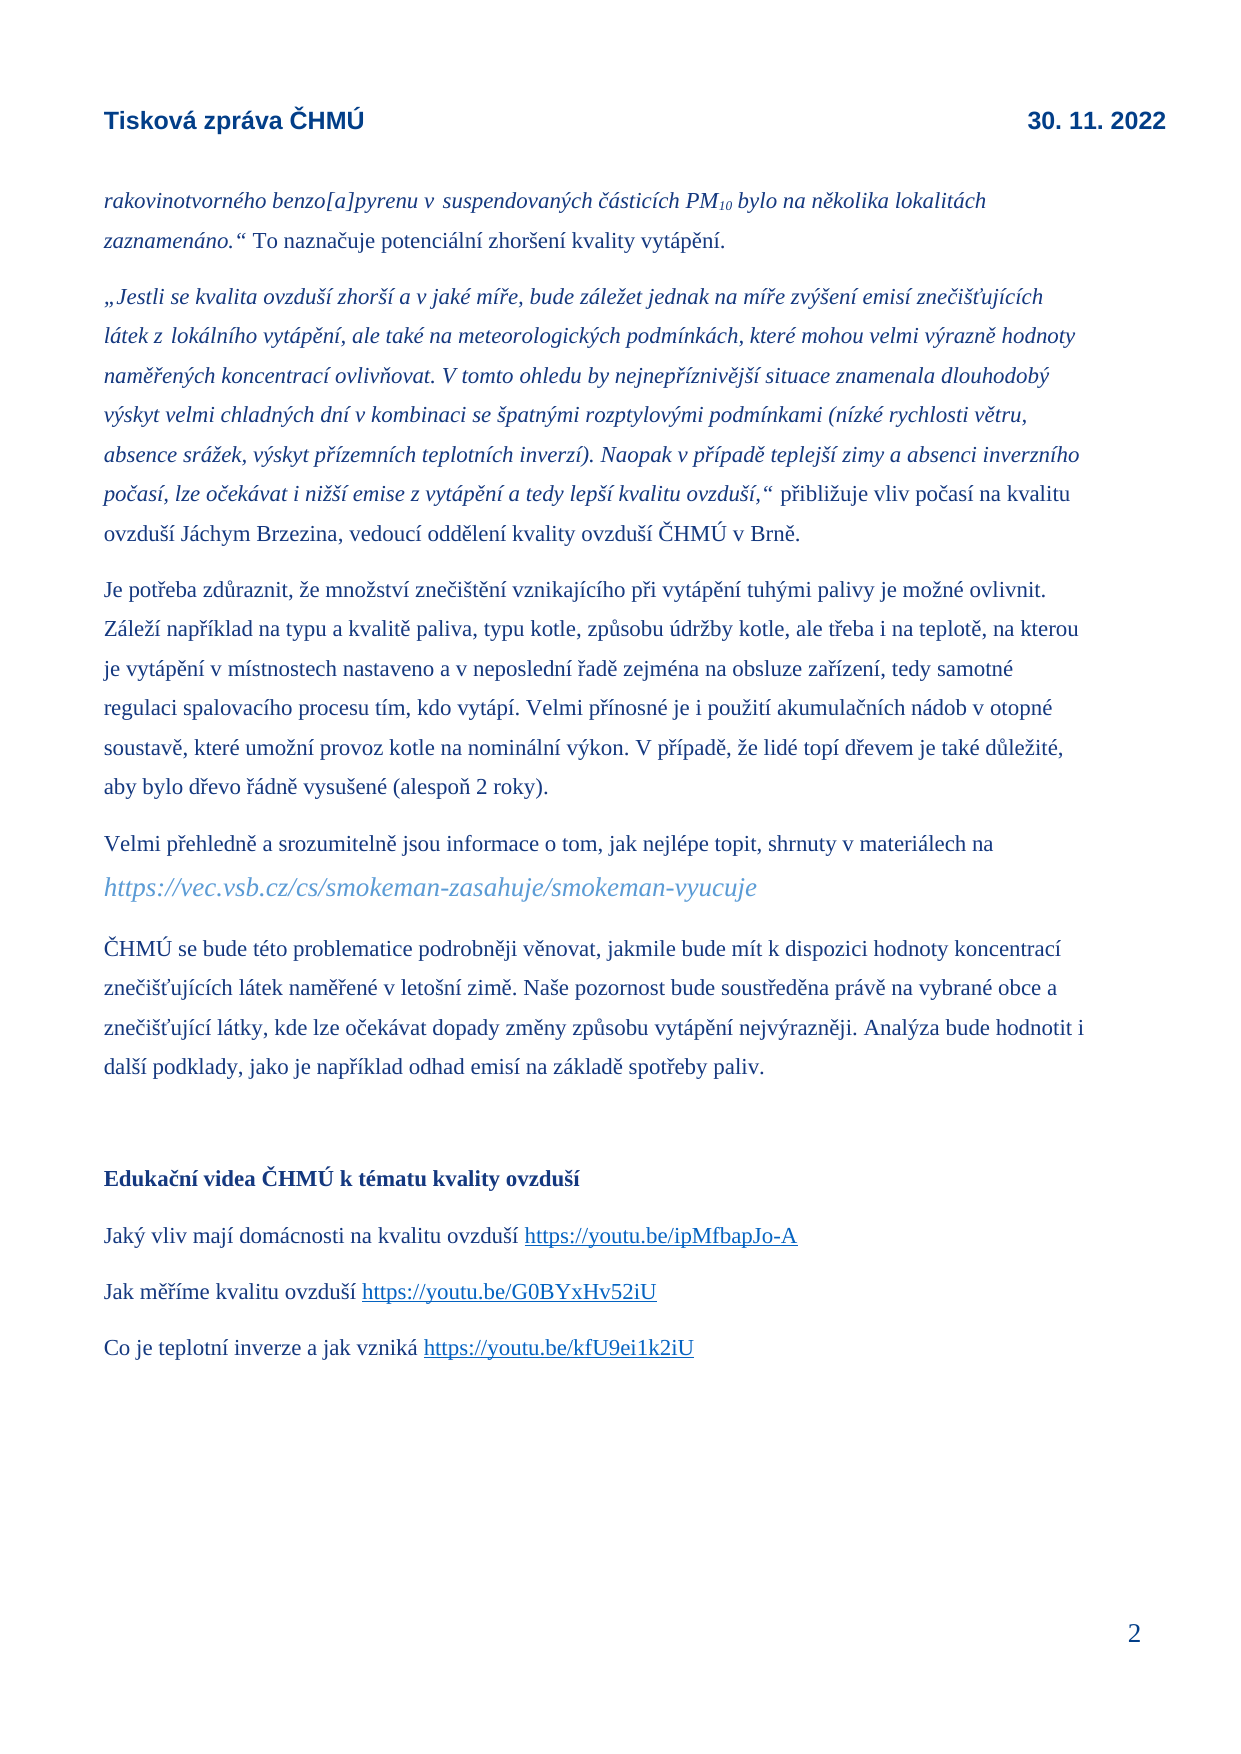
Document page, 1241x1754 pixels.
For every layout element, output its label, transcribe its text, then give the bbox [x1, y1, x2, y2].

text „Jestli se kvalita ovzduší zhorší a v jaké míře, bude záležet jednak na míře zvýšení emisí znečišťujících látek z lokálního vytápění, ale také na meteorologických podmínkách, které mohou velmi výrazně hodnoty naměřených koncentrací ovlivňovat. V tomto ohledu by nejnepříznivější situace znamenala dlouhodobý výskyt velmi chladných dní v kombinaci se špatnými rozptylovými podmínkami (nízké rychlosti větru, absence srážek, výskyt přízemních teplotních inverzí). Naopak v případě teplejší zimy a absenci inverzního počasí, lze očekávat i nižší emise z vytápění a tedy lepší kvalitu ovzduší,“ přibližuje vliv počasí na kvalitu ovzduší Jáchym Brzezina, vedoucí oddělení kvality ovzduší ČHMÚ v Brně. [103, 283, 1093, 546]
text Co je teplotní inverze a jak vzniká https://youtu.be/kfU9ei1k2iU [103, 1334, 1093, 1360]
text Je potřeba zdůraznit, že množství znečištění vznikajícího při vytápění tuhými palivy je možné ovlivnit. Záleží například na typu a kvalitě paliva, typu kotle, způsobu údržby kotle, ale třeba i na teplotě, na kterou je vytápění v místnostech nastaveno a v neposlední řadě zejména na obsluze zařízení, tedy samotné regulaci spalovacího procesu tím, kdo vytápí. Velmi přínosné je i použití akumulačních nádob v otopné soustavě, které umožní provoz kotle na nominální výkon. V případě, že lidé topí dřevem je také důležité, aby bylo dřevo řádně vysušené (alespoň 2 roky). [103, 576, 1093, 800]
text Jak měříme kvalitu ovzduší https://youtu.be/G0BYxHv52iU [103, 1278, 1093, 1304]
text ČHMÚ se bude této problematice podrobněji věnovat, jakmile bude mít k dispozici hodnoty koncentrací znečišťujících látek naměřené v letošní zimě. Naše pozornost bude soustředěna právě na vybrané obce a znečišťující látky, kde lze očekávat dopady změny způsobu vytápění nejvýrazněji. Analýza bude hodnotit i další podklady, jako je například odhad emisí na základě spotřeby paliv. [103, 935, 1093, 1079]
text Jaký vliv mají domácnosti na kvalitu ovzduší https://youtu.be/ipMfbapJo-A [103, 1222, 1093, 1248]
text Velmi přehledně a srozumitelně jsou informace o tom, jak nejlépe topit, shrnuty v materiálech na https://vec.vsb.cz/cs/smokeman-zasahuje/smokeman-vyucuje [103, 829, 1093, 903]
text Edukační videa ČHMÚ k tématu kvality ovzduší [103, 1166, 1093, 1192]
